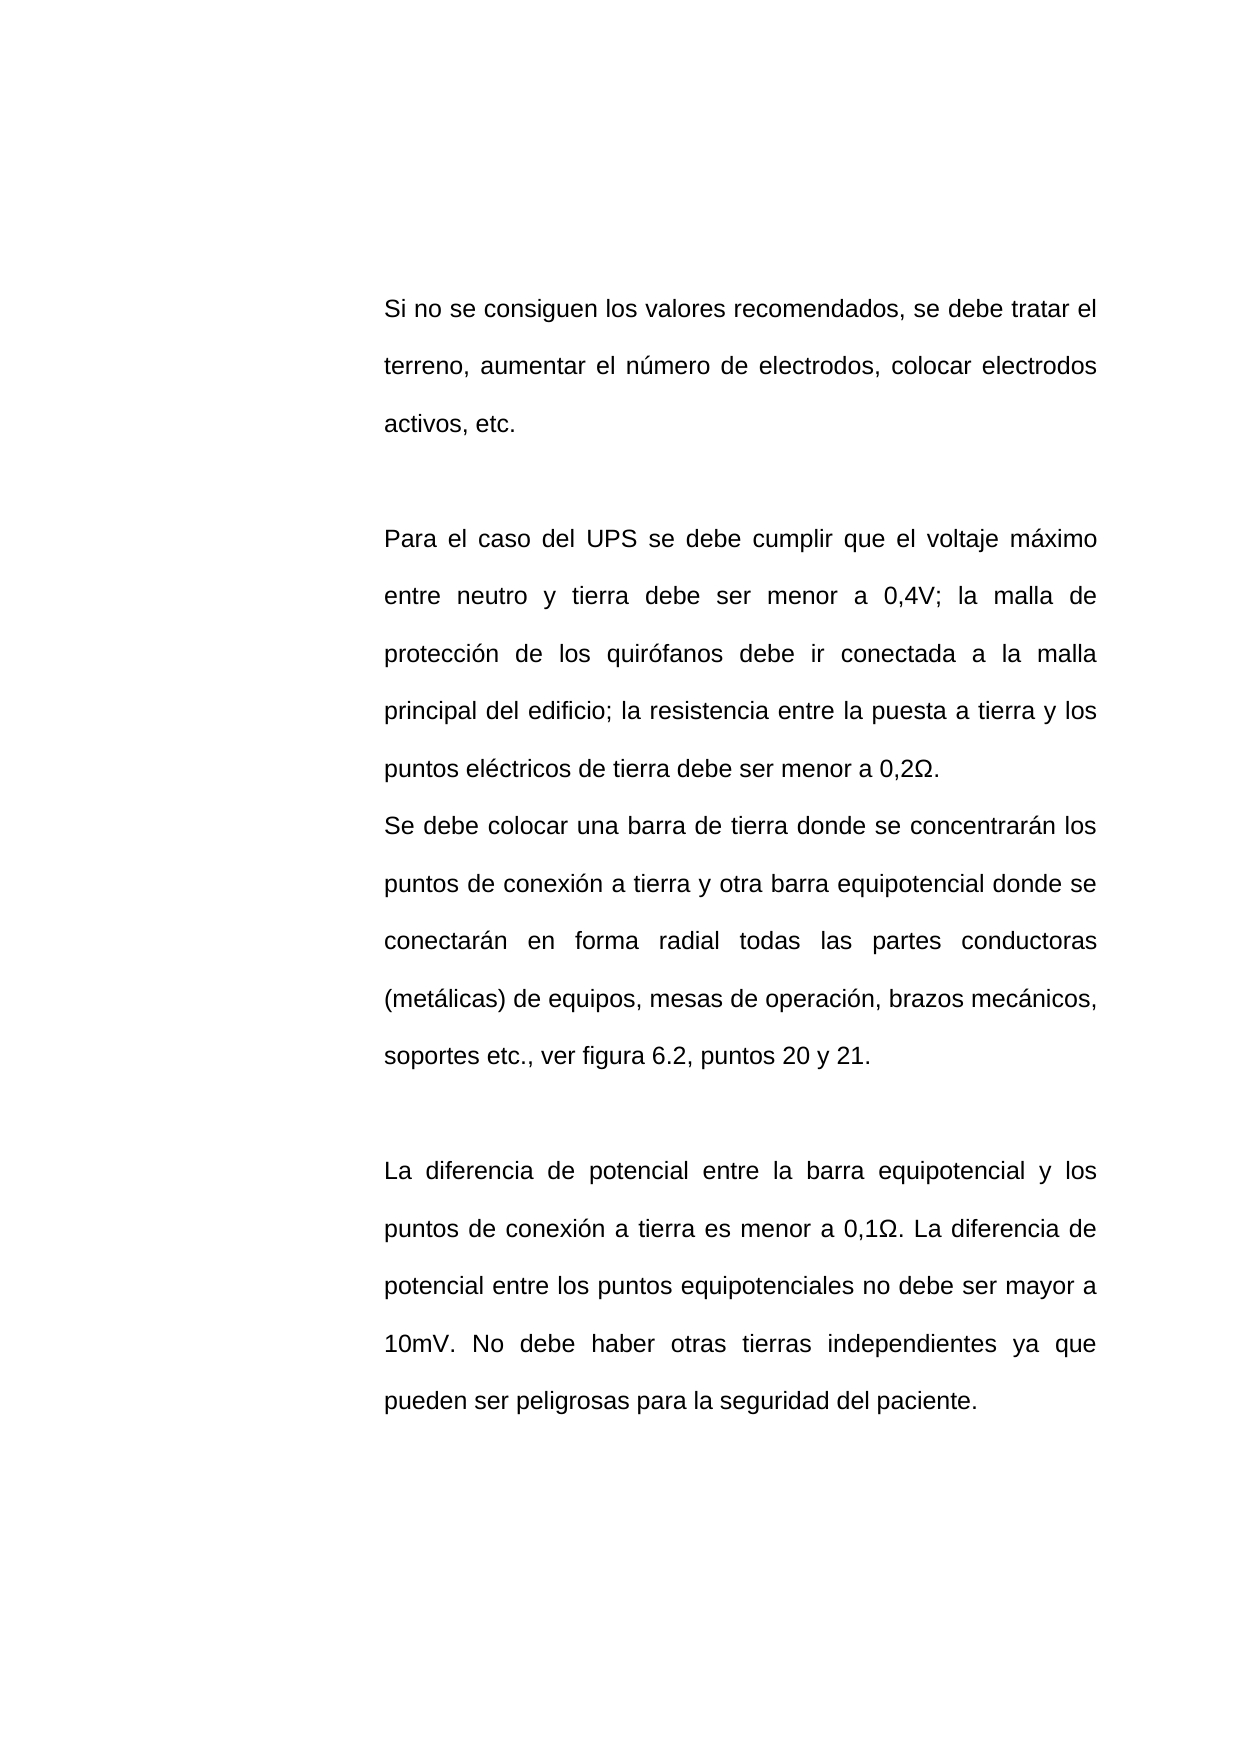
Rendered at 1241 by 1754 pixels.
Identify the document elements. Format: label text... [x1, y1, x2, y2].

list La diferencia de potencial entre la barra equipotencial y los puntos de conexión a tierra es menor a 0,1Ω. La diferencia de potencial entre los puntos equipotenciales no debe ser mayor a 10mV. No debe haber otras tierras independientes ya que pueden ser peligrosas para la seguridad del paciente. [384, 1156, 1098, 1415]
list Si no se consiguen los valores recomendados, se debe tratar el terreno, aumentar el número de electrodos, colocar electrodos activos, etc. [384, 294, 1098, 437]
list Se debe colocar una barra de tierra donde se concentrarán los puntos de conexión a tierra y otra barra equipotencial donde se conectarán en forma radial todas las partes conductoras (metálicas) de equipos, mesas de operación, brazos mecánicos, soportes etc., ver figura 6.2, puntos 20 y 21. [384, 811, 1098, 1070]
list Para el caso del UPS se debe cumplir que el voltaje máximo entre neutro y tierra debe ser menor a 0,4V; la malla de protección de los quirófanos debe ir conectada a la malla principal del edificio; la resistencia entre la puesta a tierra y los puntos eléctricos de tierra debe ser menor a 0,2Ω. [384, 524, 1098, 782]
